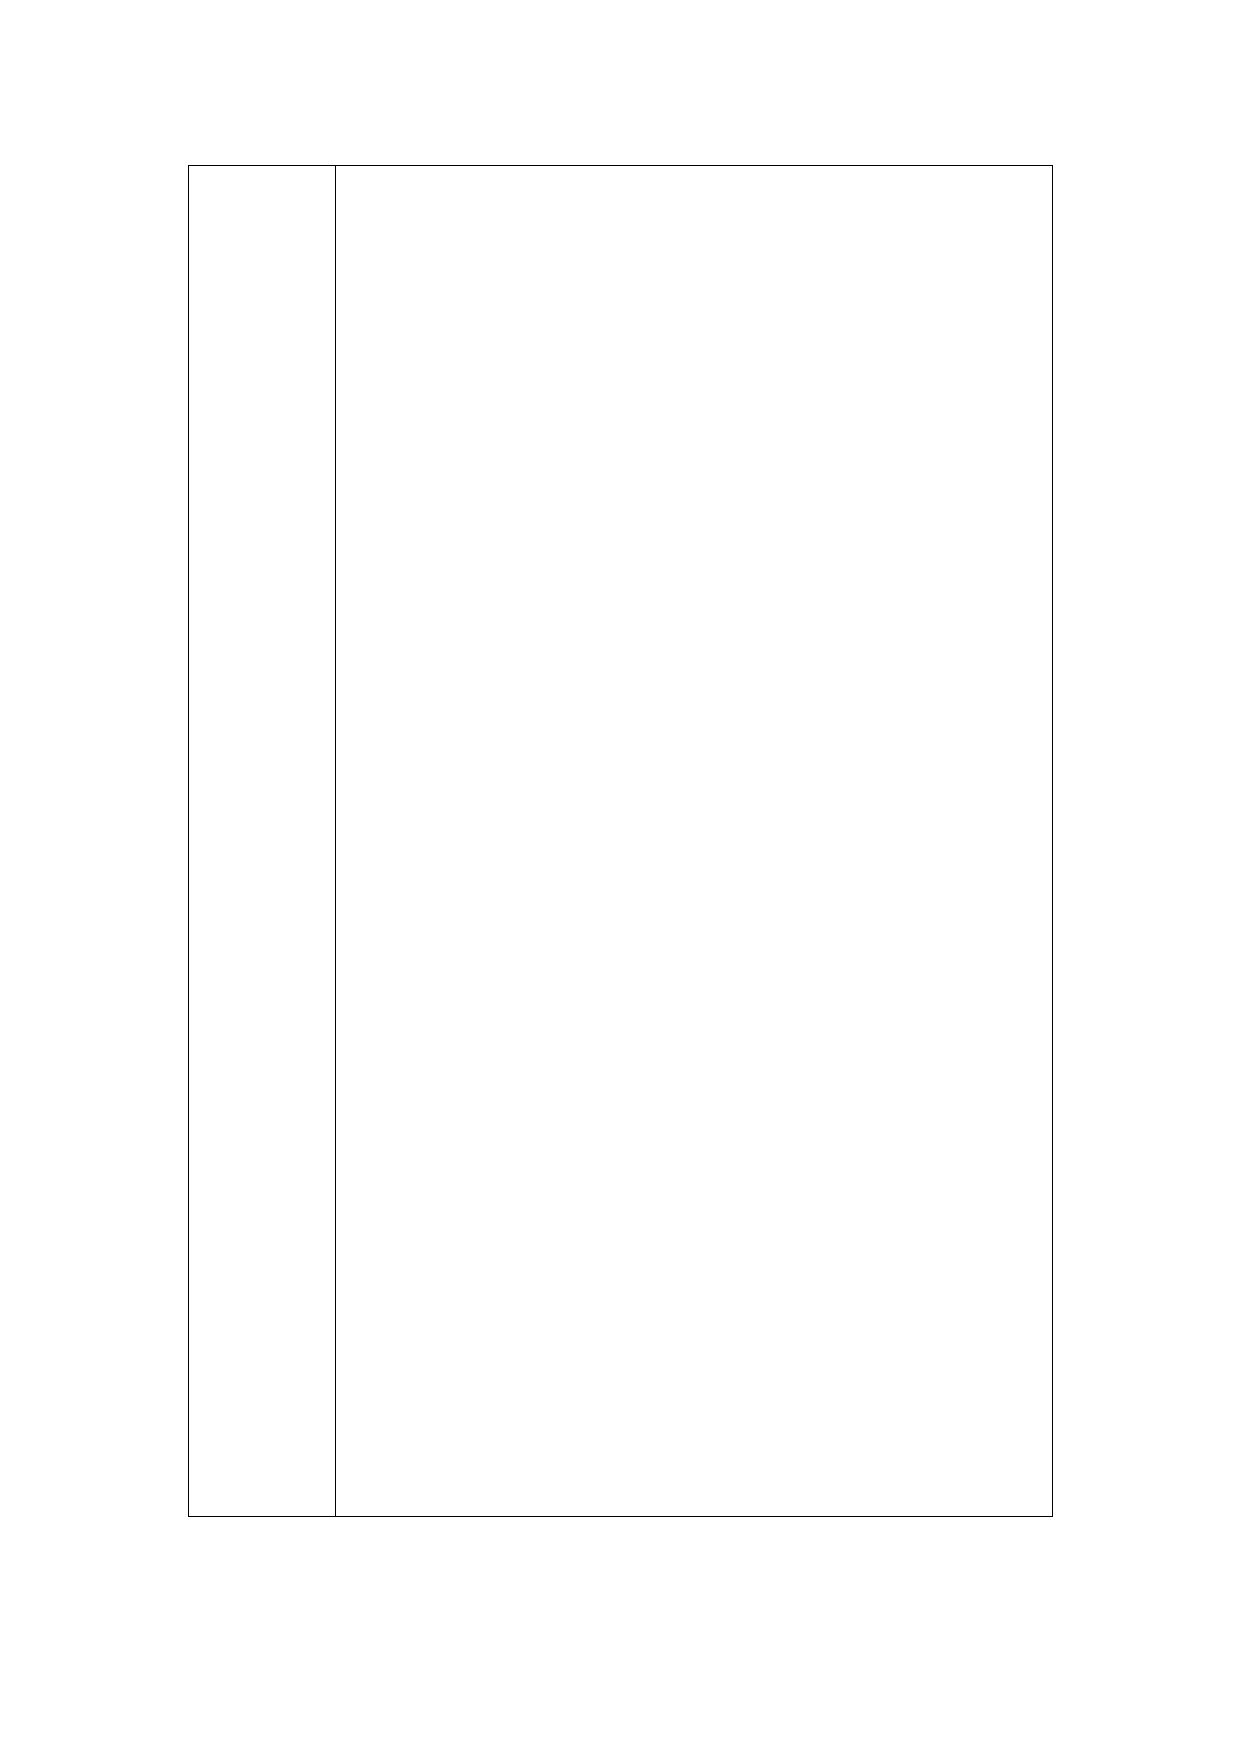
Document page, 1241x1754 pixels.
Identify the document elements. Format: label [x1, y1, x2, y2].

table_cell [336, 166, 1052, 1516]
table_cell [189, 166, 335, 1516]
